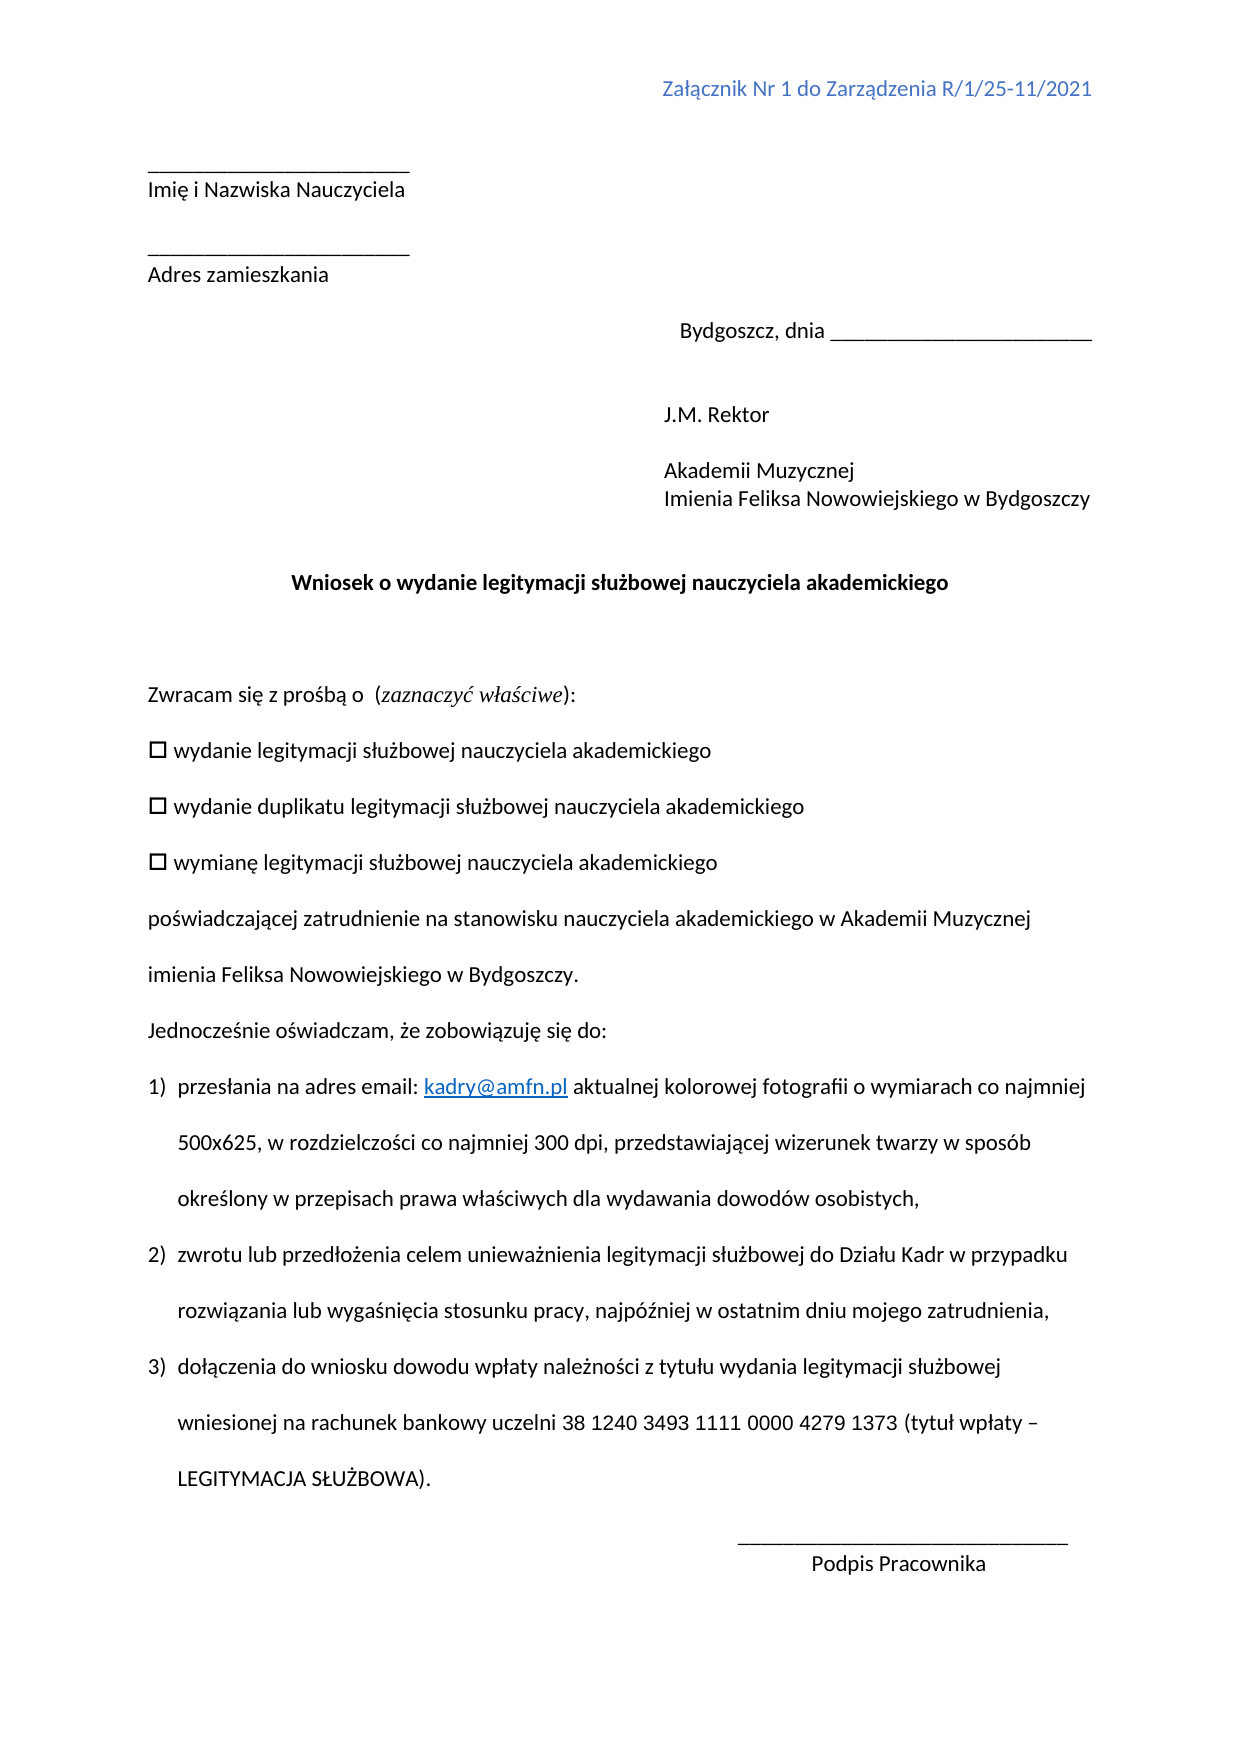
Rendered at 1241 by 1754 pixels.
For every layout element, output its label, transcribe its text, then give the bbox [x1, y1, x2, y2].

text Imienia Feliksa Nowowiejskiego w Bydgoszczy [664, 484, 1093, 512]
text Podpis Pracownika [738, 1549, 1093, 1577]
text Wniosek o wydanie legitymacji służbowej nauczyciela akademickiego [148, 568, 1093, 596]
list zwrotu lub przedłożenia celem unieważnienia legitymacji służbowej do Działu Kadr w przypadku rozwiązania lub wygaśnięcia stosunku pracy, najpóźniej w ostatnim dniu mojego zatrudnienia, [148, 1240, 1093, 1324]
text Zwracam się z prośbą o (zaznaczyć właściwe): [148, 680, 1093, 708]
text Imię i Nazwiska Nauczyciela [148, 176, 1093, 204]
text Jednocześnie oświadczam, że zobowiązuję się do: [148, 1016, 1093, 1044]
list dołączenia do wniosku dowodu wpłaty należności z tytułu wydania legitymacji służbowej wniesionej na rachunek bankowy uczelni 38 1240 3493 1111 0000 4279 1373 (tytuł wpłaty – LEGITYMACJA SŁUŻBOWA). [148, 1352, 1093, 1493]
text _______________________ [148, 232, 1093, 260]
text poświadczającej zatrudnienie na stanowisku nauczyciela akademickiego w Akademii Muzycznej imienia Feliksa Nowowiejskiego w Bydgoszczy. [148, 904, 1093, 988]
list przesłania na adres email: kadry@amfn.pl aktualnej kolorowej fotografii o wymiarach co najmniej 500x625, w rozdzielczości co najmniej 300 dpi, przedstawiającej wizerunek twarzy w sposób określony w przepisach prawa właściwych dla wydawania dowodów osobistych, [148, 1072, 1093, 1212]
text Bydgoszcz, dnia _______________________ [148, 316, 1093, 344]
text _____________________________ [664, 1521, 1093, 1549]
text Akademii Muzycznej [664, 456, 1093, 484]
text wydanie legitymacji służbowej nauczyciela akademickiego [148, 736, 1093, 764]
text wydanie duplikatu legitymacji służbowej nauczyciela akademickiego [148, 792, 1093, 820]
text wymianę legitymacji służbowej nauczyciela akademickiego [148, 848, 1093, 876]
text _______________________ [148, 148, 1093, 176]
text Adres zamieszkania [148, 260, 1093, 288]
text J.M. Rektor [664, 400, 1093, 428]
